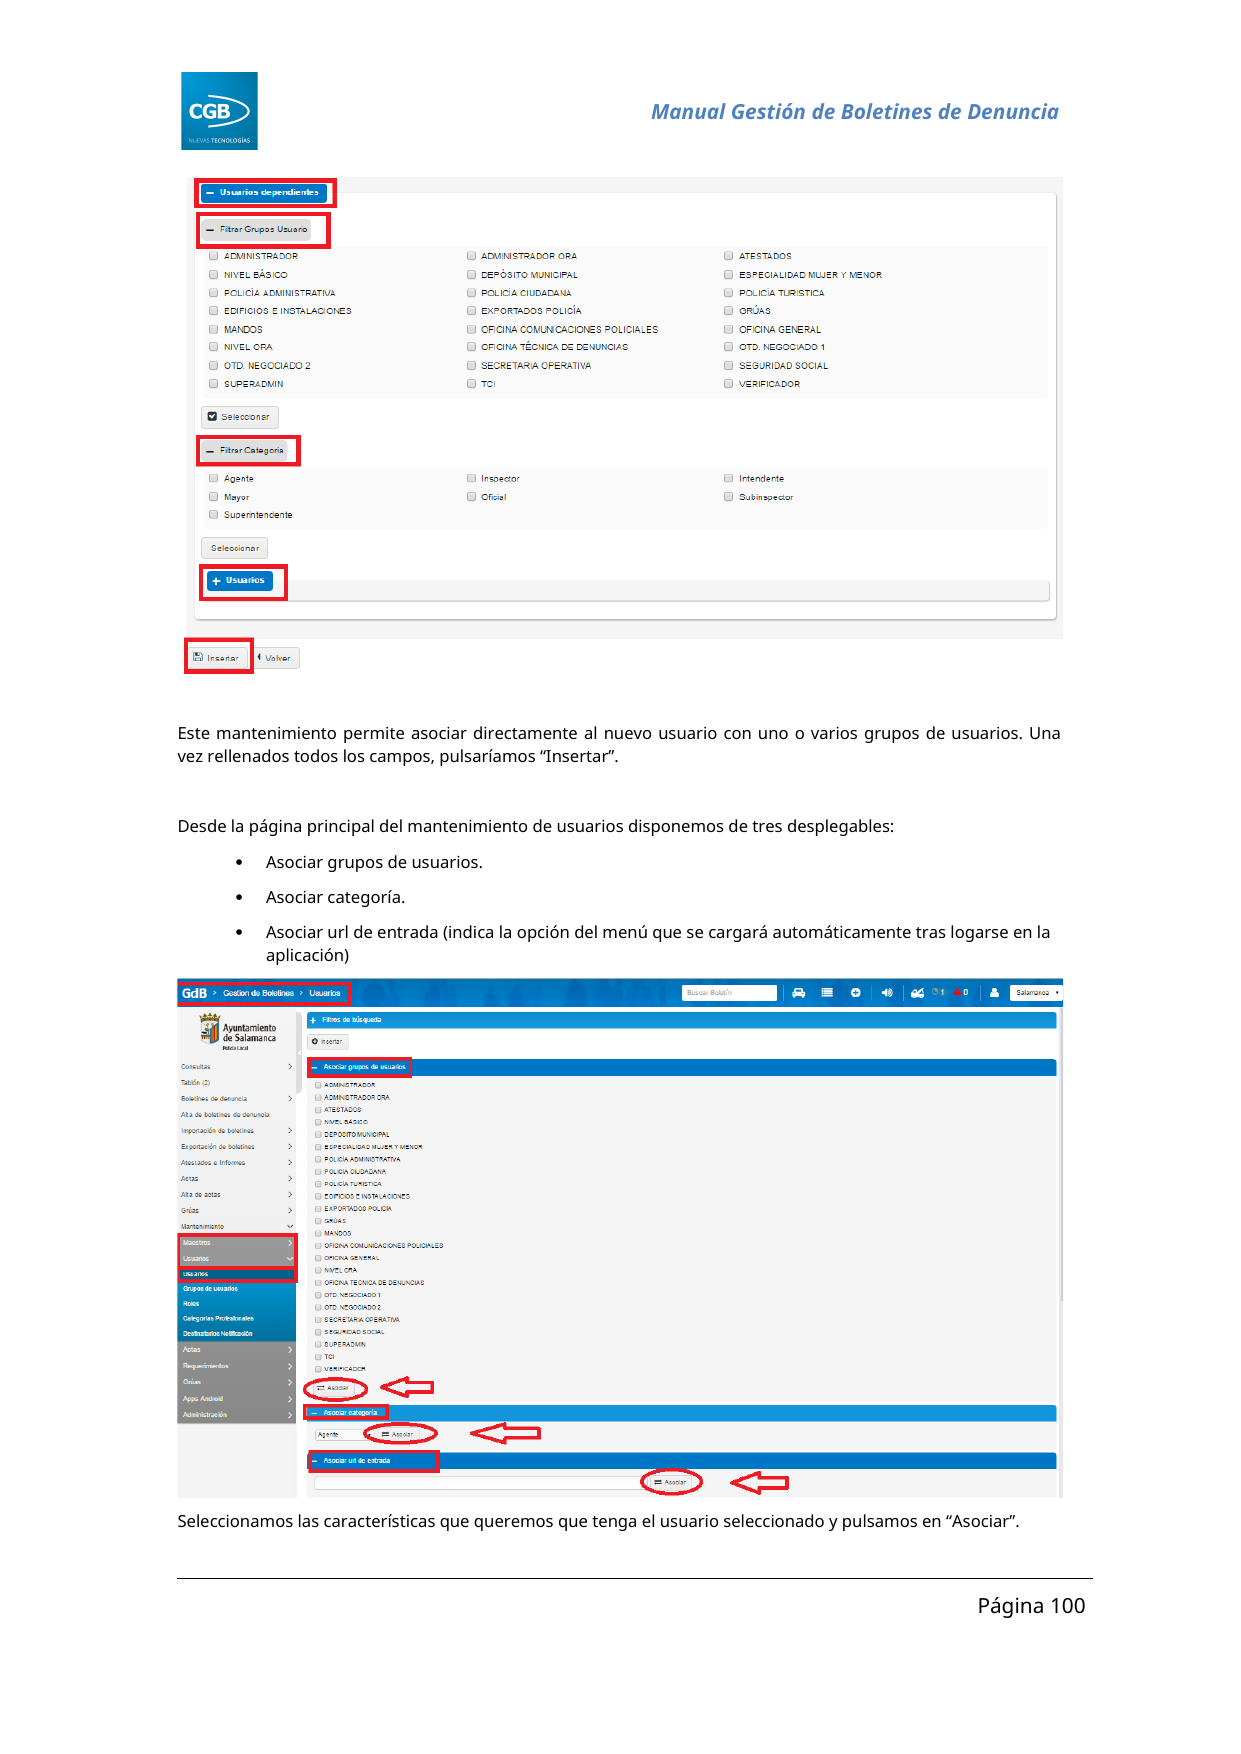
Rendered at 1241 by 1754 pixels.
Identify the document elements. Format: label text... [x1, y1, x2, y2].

text Seleccionamos las características que queremos que tenga el usuario seleccionado y pulsamos en “Asociar”. [177, 1510, 1063, 1532]
list Asociar url de entrada (indica la opción del menú que se cargará automáticamente tras logarse en la aplicación) [236, 921, 1063, 966]
text Desde la página principal del mantenimiento de usuarios disponemos de tres desplegables: [177, 815, 1063, 838]
text Este mantenimiento permite asociar directamente al nuevo usuario con uno o varios grupos de usuarios. Una vez rellenados todos los campos, pulsaríamos “Insertar”. [177, 722, 1063, 767]
list Asociar grupos de usuarios. [236, 850, 1063, 873]
list Asociar categoría. [236, 886, 1063, 908]
picture [190, 104, 201, 118]
picture [203, 104, 229, 118]
picture [177, 978, 1064, 1498]
picture [177, 177, 1064, 675]
